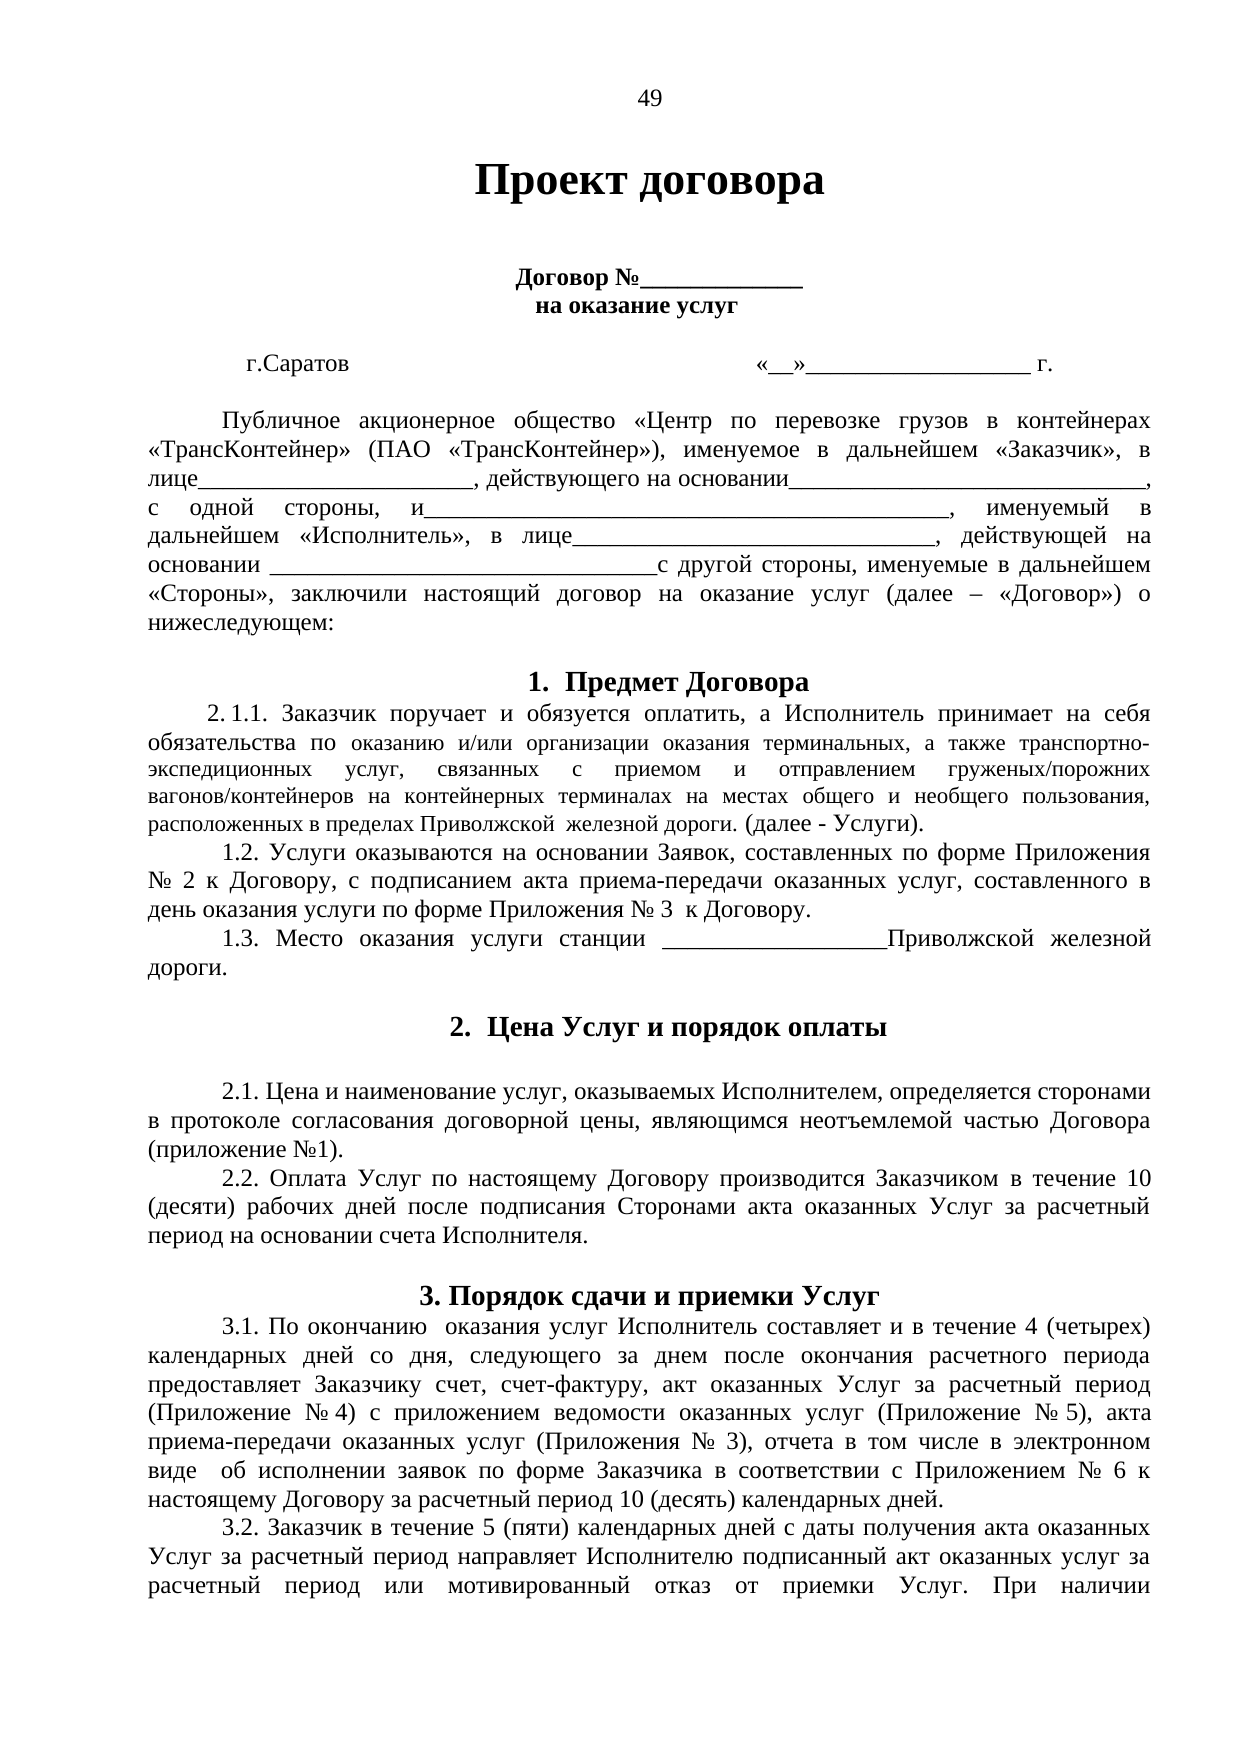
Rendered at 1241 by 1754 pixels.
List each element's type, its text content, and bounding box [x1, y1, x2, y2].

text Договор №_____________ [148, 262, 1152, 291]
text г.Саратов «__»__________________ г. [148, 348, 1152, 377]
text на оказание услуг [148, 291, 1152, 319]
text Проект договора [148, 152, 1152, 204]
list Предмет Договора [185, 664, 1152, 698]
text 2.1. Цена и наименование услуг, оказываемых Исполнителем, определяется сторонами в протоколе согласования договорной цены, являющимся неотъемлемой частью Договора (приложение №1). [148, 1076, 1152, 1163]
text 1.3. Место оказания услуги станции __________________Приволжской железной дороги. [148, 923, 1152, 981]
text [148, 1512, 1152, 1599]
text 3.1. По окончанию оказания услуг Исполнитель составляет и в течение 4 (четырех) календарных дней со дня, следующего за днем после окончания расчетного периода предоставляет Заказчику счет, счет-фактуру, акт оказанных Услуг за расчетный период (Приложение № 4) с приложением ведомости оказанных услуг (Приложение № 5), акта приема-передачи оказанных услуг (Приложения № 3), отчета в том числе в электронном виде об исполнении заявок по форме Заказчика в соответствии с Приложением № 6 к настоящему Договору за расчетный период 10 (десять) календарных дней. [148, 1311, 1152, 1512]
list Цена Услуг и порядок оплаты [185, 1009, 1152, 1043]
text 3. Порядок сдачи и приемки Услуг [148, 1278, 1152, 1311]
text Публичное акционерное общество «Центр по перевозке грузов в контейнерах «ТрансКонтейнер» (ПАО «ТрансКонтейнер»), именуемое в дальнейшем «Заказчик», в лице______________________, действующего на основании_____________________________, с одной стороны, и__________________________________________, именуемый в дальнейшем «Исполнитель», в лице_____________________________, действующей на основании _______________________________с другой стороны, именуемые в дальнейшем «Стороны», заключили настоящий договор на оказание услуг (далее – «Договор») о нижеследующем: [148, 406, 1152, 636]
text 2.2. Оплата Услуг по настоящему Договору производится Заказчиком в течение 10 (десяти) рабочих дней после подписания Сторонами акта оказанных Услуг за расчетный период на основании счета Исполнителя. [148, 1163, 1152, 1249]
list 1.1. Заказчик поручает и обязуется оплатить, а Исполнитель принимает на себя обязательства по оказанию и/или организации оказания терминальных, а также транспортно-экспедиционных услуг, связанных с приемом и отправлением груженых/порожних вагонов/контейнеров на контейнерных терминалах на местах общего и необщего пользования, расположенных в пределах Приволжской железной дороги. (далее - Услуги). [148, 698, 1152, 837]
text 1.2. Услуги оказываются на основании Заявок, составленных по форме Приложения № 2 к Договору, с подписанием акта приема-передачи оказанных услуг, составленного в день оказания услуги по форме Приложения № 3 к Договору. [148, 837, 1152, 923]
